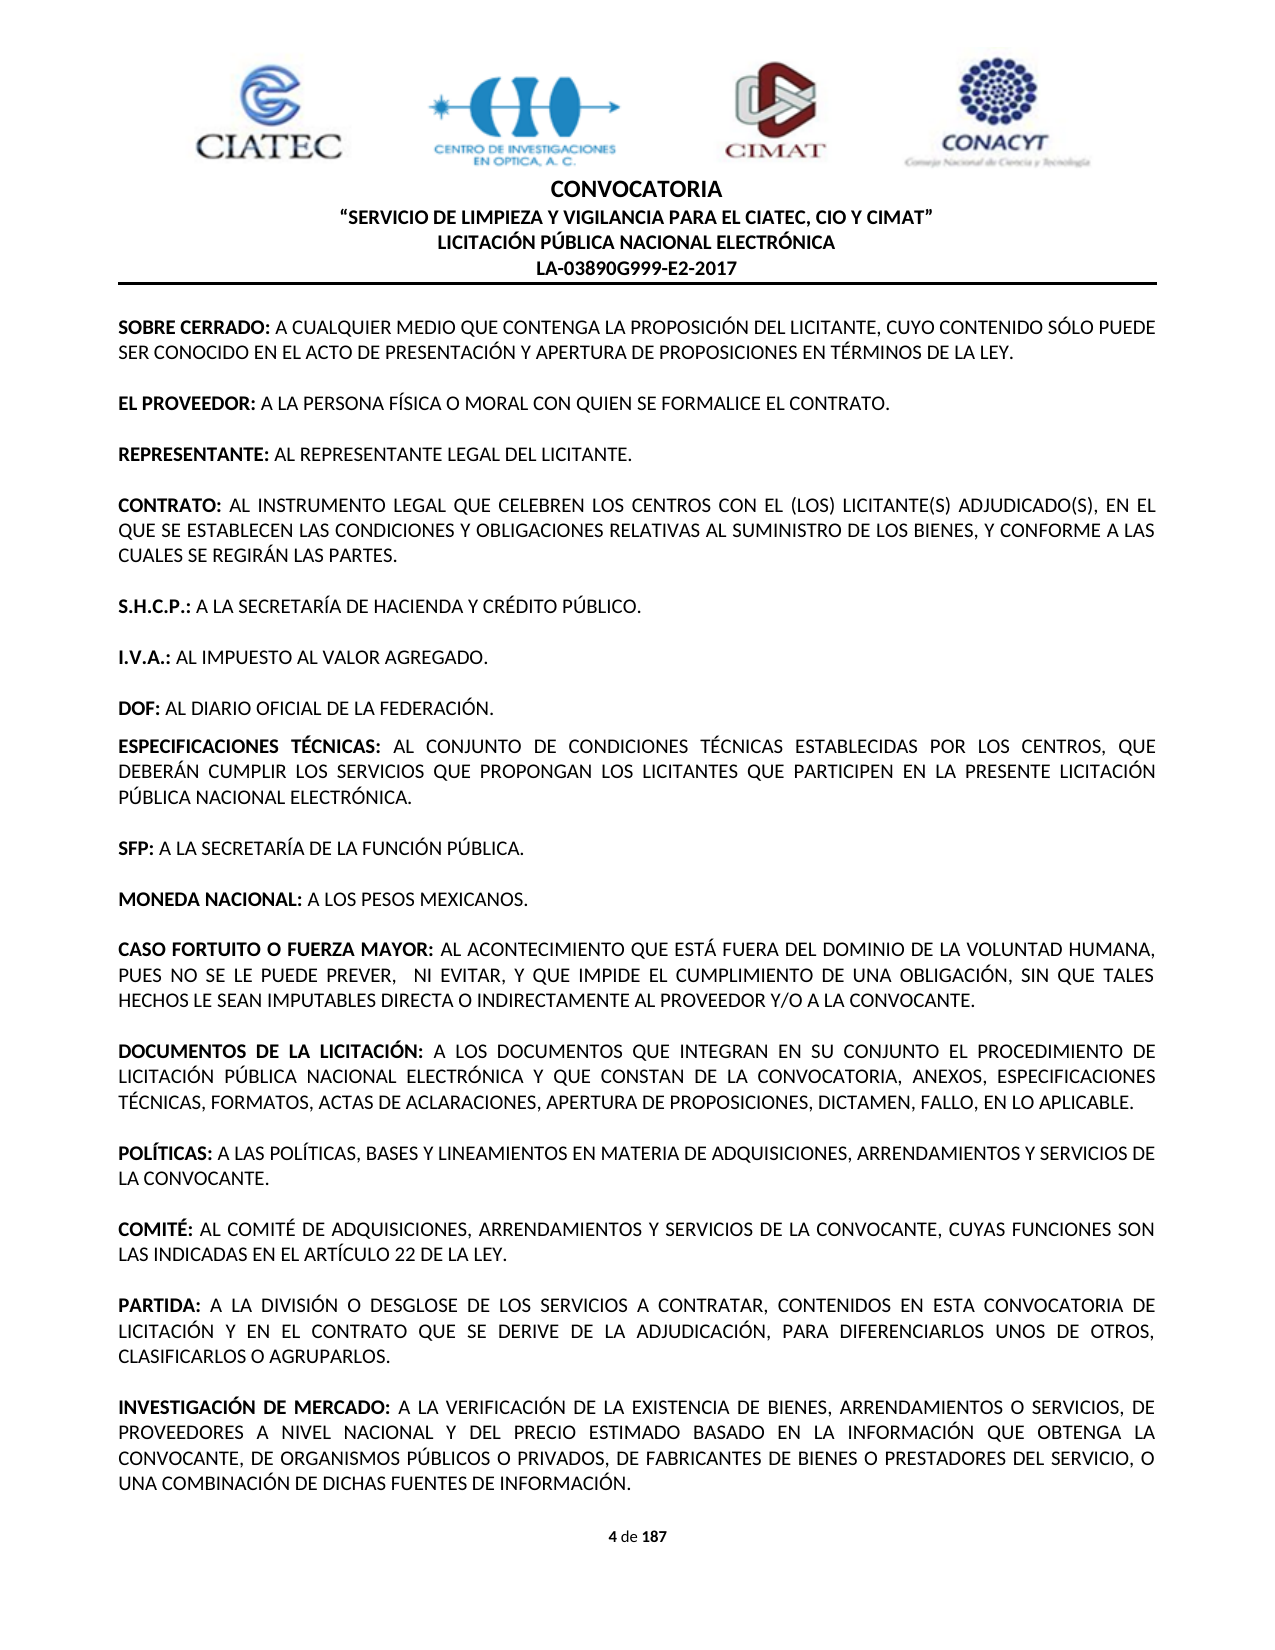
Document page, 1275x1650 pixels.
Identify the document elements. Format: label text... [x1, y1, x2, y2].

text Investigación de Mercado: A la verificación de la existencia de bienes, arrendamientos o servicios, de proveedores a nivel nacional y del precio estimado basado en la información que obtenga LA CONVOCANTE, de organismos públicos o privados, de fabricantes de bienes o prestadores del servicio, o una combinación de dichas fuentes de información. [118, 1394, 1157, 1496]
text Comité: Al Comité de Adquisiciones, Arrendamientos y Servicios de LA CONVOCANTE, cuyas funciones son las indicadas en el artículo 22 de la Ley. [118, 1216, 1157, 1267]
text SFP: A la Secretaría de la Función Pública. [118, 835, 1157, 860]
text S.H.C.P.: A la Secretaría de Hacienda y Crédito Público. [118, 593, 1157, 619]
picture [177, 47, 1098, 174]
text Moneda Nacional: A los Pesos Mexicanos. [118, 886, 1157, 911]
text Documentos de la Licitación: A los documentos que integran en su conjunto el procedimiento de Licitación Pública Nacional ELECTRÓNICA y que constan DE LA Convocatoria, anexos, especificaciones técnicas, formatos, actas de aclaraciones, apertura de proposiciones, dictamen, fallo, en lo aplicable. [118, 1038, 1157, 1114]
text Caso fortuito o fuerza mayor: Al acontecimiento que está fuera del dominio de la voluntad humana, pues no se le puede prever, ni evitar, y que impide el cumplimiento de una obligación, sin que tales hechos le sean imputables directa o indirectamente al proveedor y/o a LA CONVOCANTE. [118, 937, 1157, 1013]
text I.V.A.: Al Impuesto al Valor Agregado. [118, 644, 1157, 670]
text Contrato: Al Instrumento legal que celebreN LOS CENTROS con el (LOS) LICITANTE(S) adjudicado(S), en el que se establecen las condiciones y obligaciones relativas AL SUMINISTRO DE LOS BIENES, y conforme a las cuales se regirán las partes. [118, 492, 1157, 568]
text El proveedor: A la persona física o moral con quien se formalice EL CONTRATO. [118, 390, 1157, 416]
text Especificaciones Técnicas: Al conjunto de condiciones técnicas establecidas por LOS CENTROS, que deberáN cumplir LOS SERVICIOS que propongan los Licitantes que participen en la presente Licitación Pública Nacional ELECTRÓNICA. [118, 733, 1157, 809]
text Partida: A la división o desglose DE LOS SERVICIOS a contratar, contenidos en ESTA Convocatoria de Licitación y en el contrato que se derive de la adjudicación, para diferenciarlos unos de otros, clasificarlos o agruparlos. [118, 1292, 1157, 1369]
text Representante: Al representante legal del Licitante. [118, 441, 1157, 466]
text DOF: Al Diario Oficial de la Federación. [118, 695, 1157, 721]
text Políticas: A las Políticas, Bases y Lineamientos en materia de adquisiciones, arrendamientos y servicios de la convocante. [118, 1140, 1157, 1191]
text Sobre cerrado: A Cualquier medio que contenga la proposición del licitante, cuyo contenido sólo puede ser conocido en el acto de presentación y apertura de proposiciones en términos de la Ley. [118, 314, 1157, 365]
